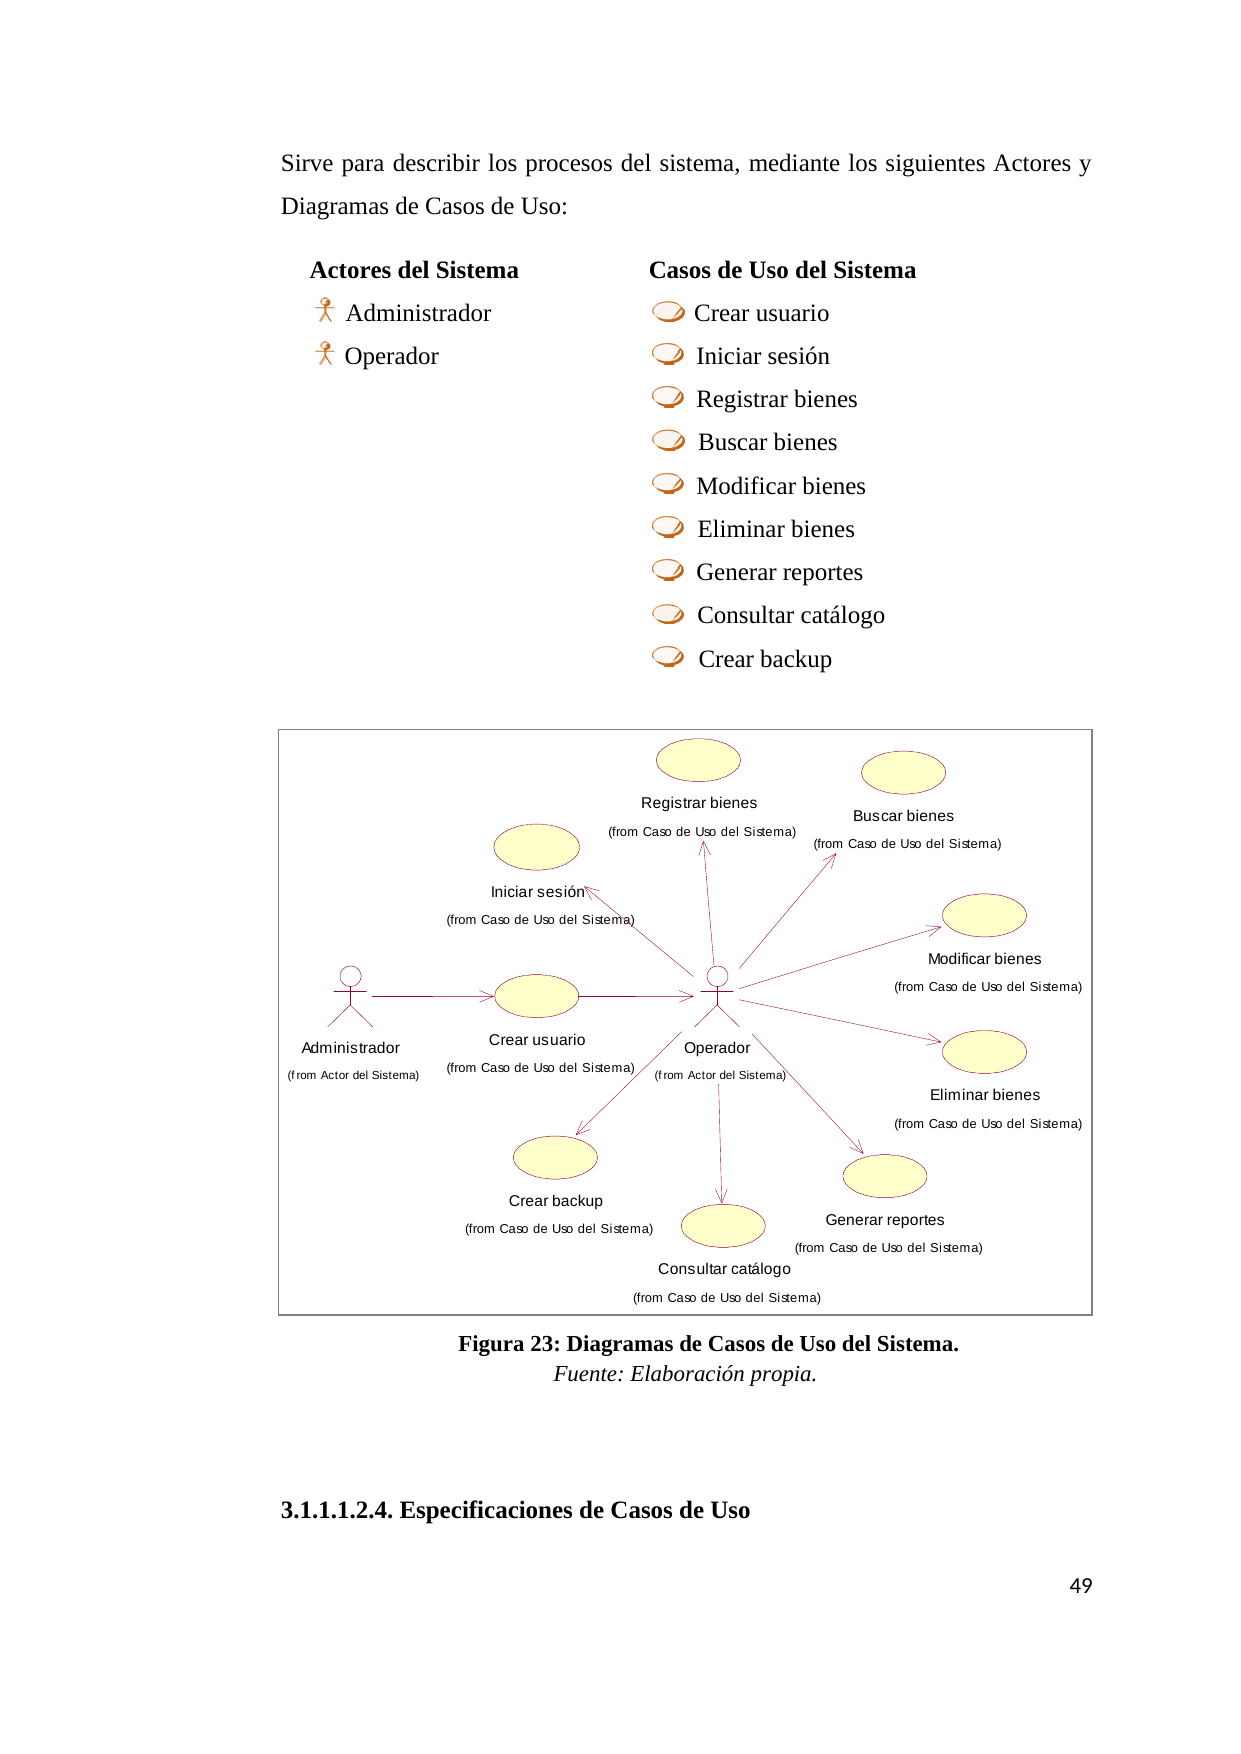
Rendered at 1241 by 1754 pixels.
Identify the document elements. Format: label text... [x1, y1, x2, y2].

text Donde: [309, 297, 339, 322]
text 3.1.1.1.2.4. Especificaciones de Casos de Uso [281, 1495, 1092, 1523]
picture [648, 341, 686, 365]
picture [648, 471, 686, 494]
picture [648, 384, 686, 408]
table_header Actores del Sistema Administrador Operador [309, 255, 648, 686]
text Donde: [309, 341, 339, 365]
text Donde: [648, 427, 688, 451]
table_header Casos de Uso del Sistema Crear usuario Iniciar sesión Registrar bienes Buscar bienes Modificar bienes Eliminar bienes Generar reportes Consultar catálogo Crear backup [649, 255, 1018, 686]
picture [648, 514, 686, 538]
text Donde: [648, 299, 688, 322]
text Sirve para describir los procesos del sistema, mediante los siguientes Actores y Diagramas de Casos de Uso: [281, 148, 1092, 219]
picture [648, 557, 686, 581]
text Donde: [648, 602, 687, 624]
text Figura 23: Diagramas de Casos de Uso del Sistema. [251, 1330, 1092, 1356]
text Fuente: Elaboración propia. [177, 1360, 1092, 1386]
picture [648, 644, 686, 667]
